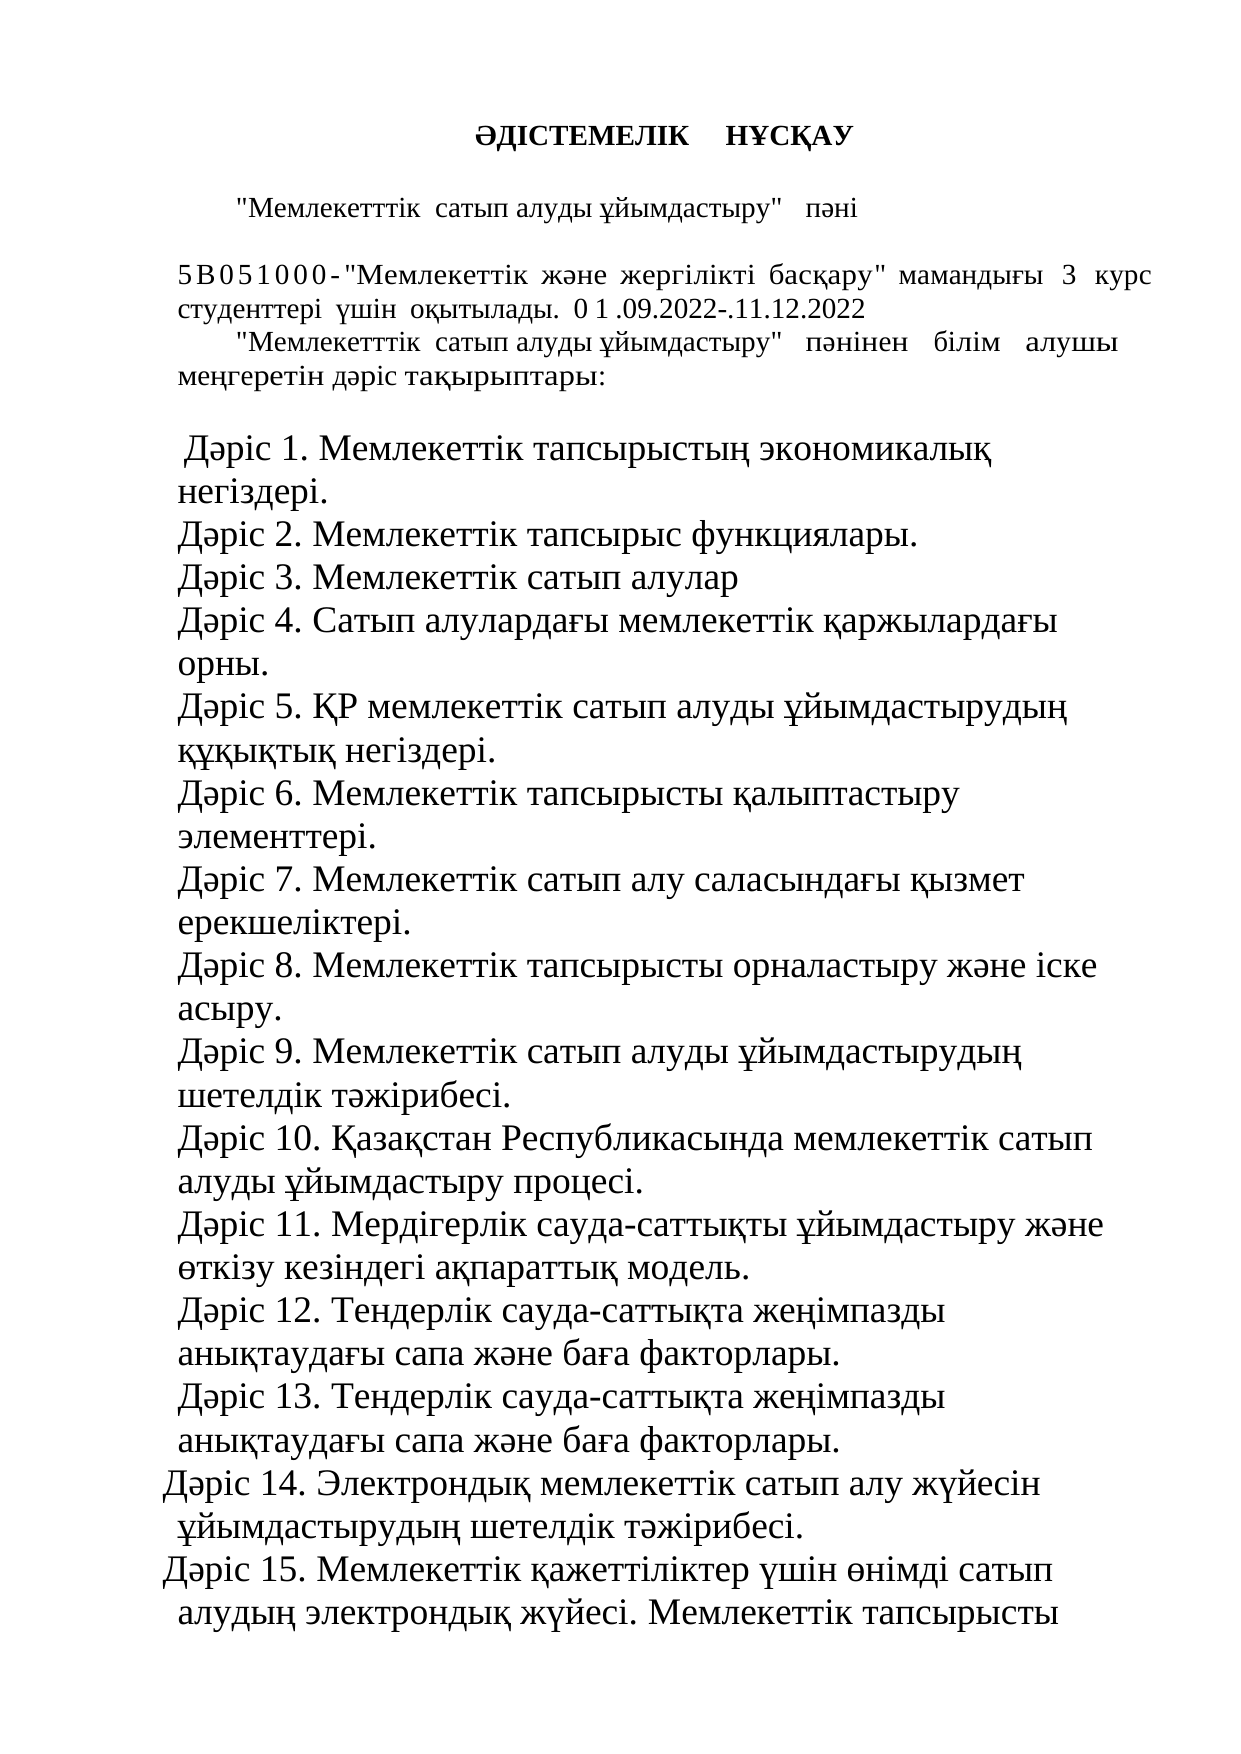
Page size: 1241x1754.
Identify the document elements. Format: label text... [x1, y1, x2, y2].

list Дәріс 5. ҚР мемлекеттік сатып алуды ұйымдастырудың құқықтық негіздері. [177, 684, 1152, 770]
text "Мемлекетттік сатып алуды ұйымдастыру" пәнінен білім алушы меңгеретін дәріс тақырыптары: [177, 324, 1152, 392]
list Дәріс 9. Мемлекеттік сатып алуды ұйымдастырудың шетелдік тәжірибесі. [177, 1029, 1152, 1115]
text Дәріс 4. Сатып алулардағы мемлекеттік қаржылардағы орны. [177, 598, 1152, 684]
list Дәріс 12. Тендерлік сауда-саттықта жеңімпазды анықтаудағы сапа және баға факторлары. [177, 1288, 1152, 1374]
text 5В051000-"Мемлекеттік және жергілікті басқару" мамандығы 3 курс студенттері үшін оқытылады. 01.09.2022-.11.12.2022 [177, 257, 1152, 324]
text ӘДІСТЕМЕЛІК НҰСҚАУ [177, 118, 1152, 152]
list Дәріс 11. Мердігерлік сауда-саттықты ұйымдастыру және өткізу кезіндегі ақпараттық модель. [177, 1201, 1152, 1288]
list Дәріс 2. Мемлекеттік тапсырыс функциялары. [177, 511, 1152, 554]
text Дәріс 8. Мемлекеттік тапсырысты орналастыру және іске асыру. [177, 943, 1152, 1029]
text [162, 1546, 1152, 1633]
text Дәріс 3. Мемлекеттік сатып алулар [177, 554, 1152, 598]
list Дәріс 13. Тендерлік сауда-саттықта жеңімпазды анықтаудағы сапа және баға факторлары. [177, 1374, 1152, 1460]
text Дәріс 6. Мемлекеттік тапсырысты қалыптастыру элементтері. [177, 770, 1152, 856]
text "Мемлекетттік сатып алуды ұйымдастыру" пәні [177, 190, 1152, 224]
list Дәріс 1. Мемлекеттік тапсырыстың экономикалық негіздері. [177, 425, 1152, 511]
list Дәріс 10. Қазақстан Республикасында мемлекеттік сатып алуды ұйымдастыру процесі. [177, 1115, 1152, 1201]
text Дәріс 7. Мемлекеттік сатып алу саласындағы қызмет ерекшеліктері. [177, 856, 1152, 943]
text Дәріс 14. Электрондық мемлекеттік сатып алу жүйесін ұйымдастырудың шетелдік тәжірибесі. [162, 1460, 1152, 1546]
